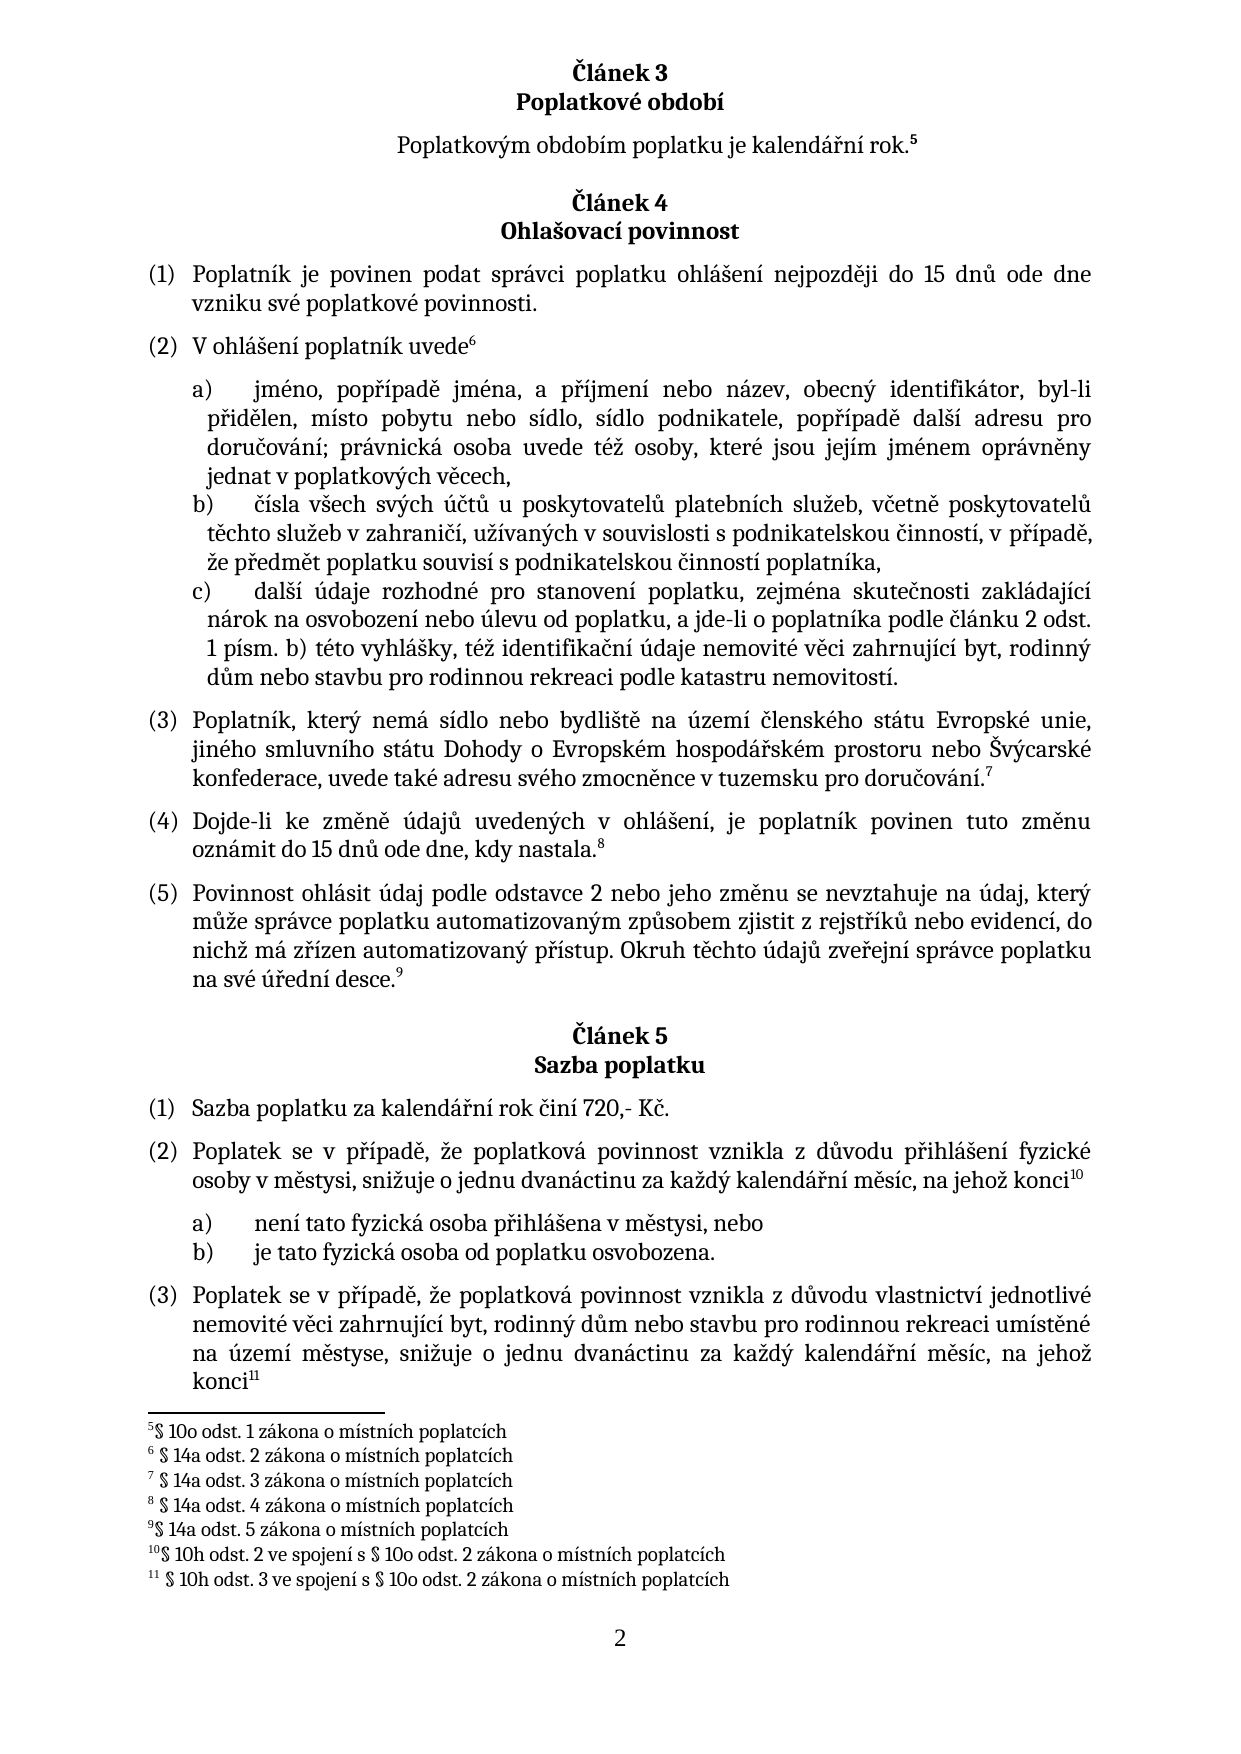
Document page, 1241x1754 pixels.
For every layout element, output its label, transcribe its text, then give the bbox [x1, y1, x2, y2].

list Dojde-li ke změně údajů uvedených v ohlášení, je poplatník povinen tuto změnu oznámit do 15 dnů ode dne, kdy nastala. [148, 807, 1092, 864]
list Poplatník je povinen podat správci poplatku ohlášení nejpozději do 15 dnů ode dne vzniku své poplatkové povinnosti. [148, 260, 1092, 318]
list V ohlášení poplatník uvede [148, 332, 1092, 361]
list není tato fyzická osoba přihlášena v městysi, nebo [192, 1209, 1092, 1238]
list Poplatek se v případě, že poplatková povinnost vznikla z důvodu vlastnictví jednotlivé nemovité věci zahrnující byt, rodinný dům nebo stavbu pro rodinnou rekreaci umístěné na území městyse, snižuje o jednu dvanáctinu za každý kalendářní měsíc, na jehož konci [148, 1281, 1092, 1396]
list další údaje rozhodné pro stanovení poplatku, zejména skutečnosti zakládající nárok na osvobození nebo úlevu od poplatku, a jde-li o poplatníka podle článku 2 odst. 1 písm. b) této vyhlášky, též identifikační údaje nemovité věci zahrnující byt, rodinný dům nebo stavbu pro rodinnou rekreaci podle katastru nemovitostí. [192, 577, 1092, 692]
list Poplatník, který nemá sídlo nebo bydliště na území členského státu Evropské unie, jiného smluvního státu Dohody o Evropském hospodářském prostoru nebo Švýcarské konfederace, uvede také adresu svého zmocněnce v tuzemsku pro doručování. [148, 706, 1092, 792]
text Článek 4 [148, 188, 1092, 217]
text Ohlašovací povinnost [148, 217, 1092, 246]
list Sazba poplatku za kalendářní rok činí 720,- Kč. [148, 1094, 1092, 1123]
text Poplatkové období [148, 88, 1092, 117]
text Článek 3 [148, 59, 1092, 88]
list jméno, popřípadě jména, a příjmení nebo název, obecný identifikátor, byl-li přidělen, místo pobytu nebo sídlo, sídlo podnikatele, popřípadě další adresu pro doručování; právnická osoba uvede též osoby, které jsou jejím jménem oprávněny jednat v poplatkových věcech, [192, 375, 1092, 490]
list čísla všech svých účtů u poskytovatelů platebních služeb, včetně poskytovatelů těchto služeb v zahraničí, užívaných v souvislosti s podnikatelskou činností, v případě, že předmět poplatku souvisí s podnikatelskou činností poplatníka, [192, 490, 1092, 577]
list Poplatek se v případě, že poplatková povinnost vznikla z důvodu přihlášení fyzické osoby v městysi, snižuje o jednu dvanáctinu za každý kalendářní měsíc, na jehož konci [148, 1137, 1092, 1195]
text Poplatkovým obdobím poplatku je kalendářní rok. [148, 131, 1092, 160]
text Sazba poplatku [148, 1051, 1092, 1080]
list je tato fyzická osoba od poplatku osvobozena. [192, 1238, 1092, 1267]
list Povinnost ohlásit údaj podle odstavce 2 nebo jeho změnu se nevztahuje na údaj, který může správce poplatku automatizovaným způsobem zjistit z rejstříků nebo evidencí, do nichž má zřízen automatizovaný přístup. Okruh těchto údajů zveřejní správce poplatku na své úřední desce. [148, 878, 1092, 993]
text Článek 5 [148, 1022, 1092, 1051]
